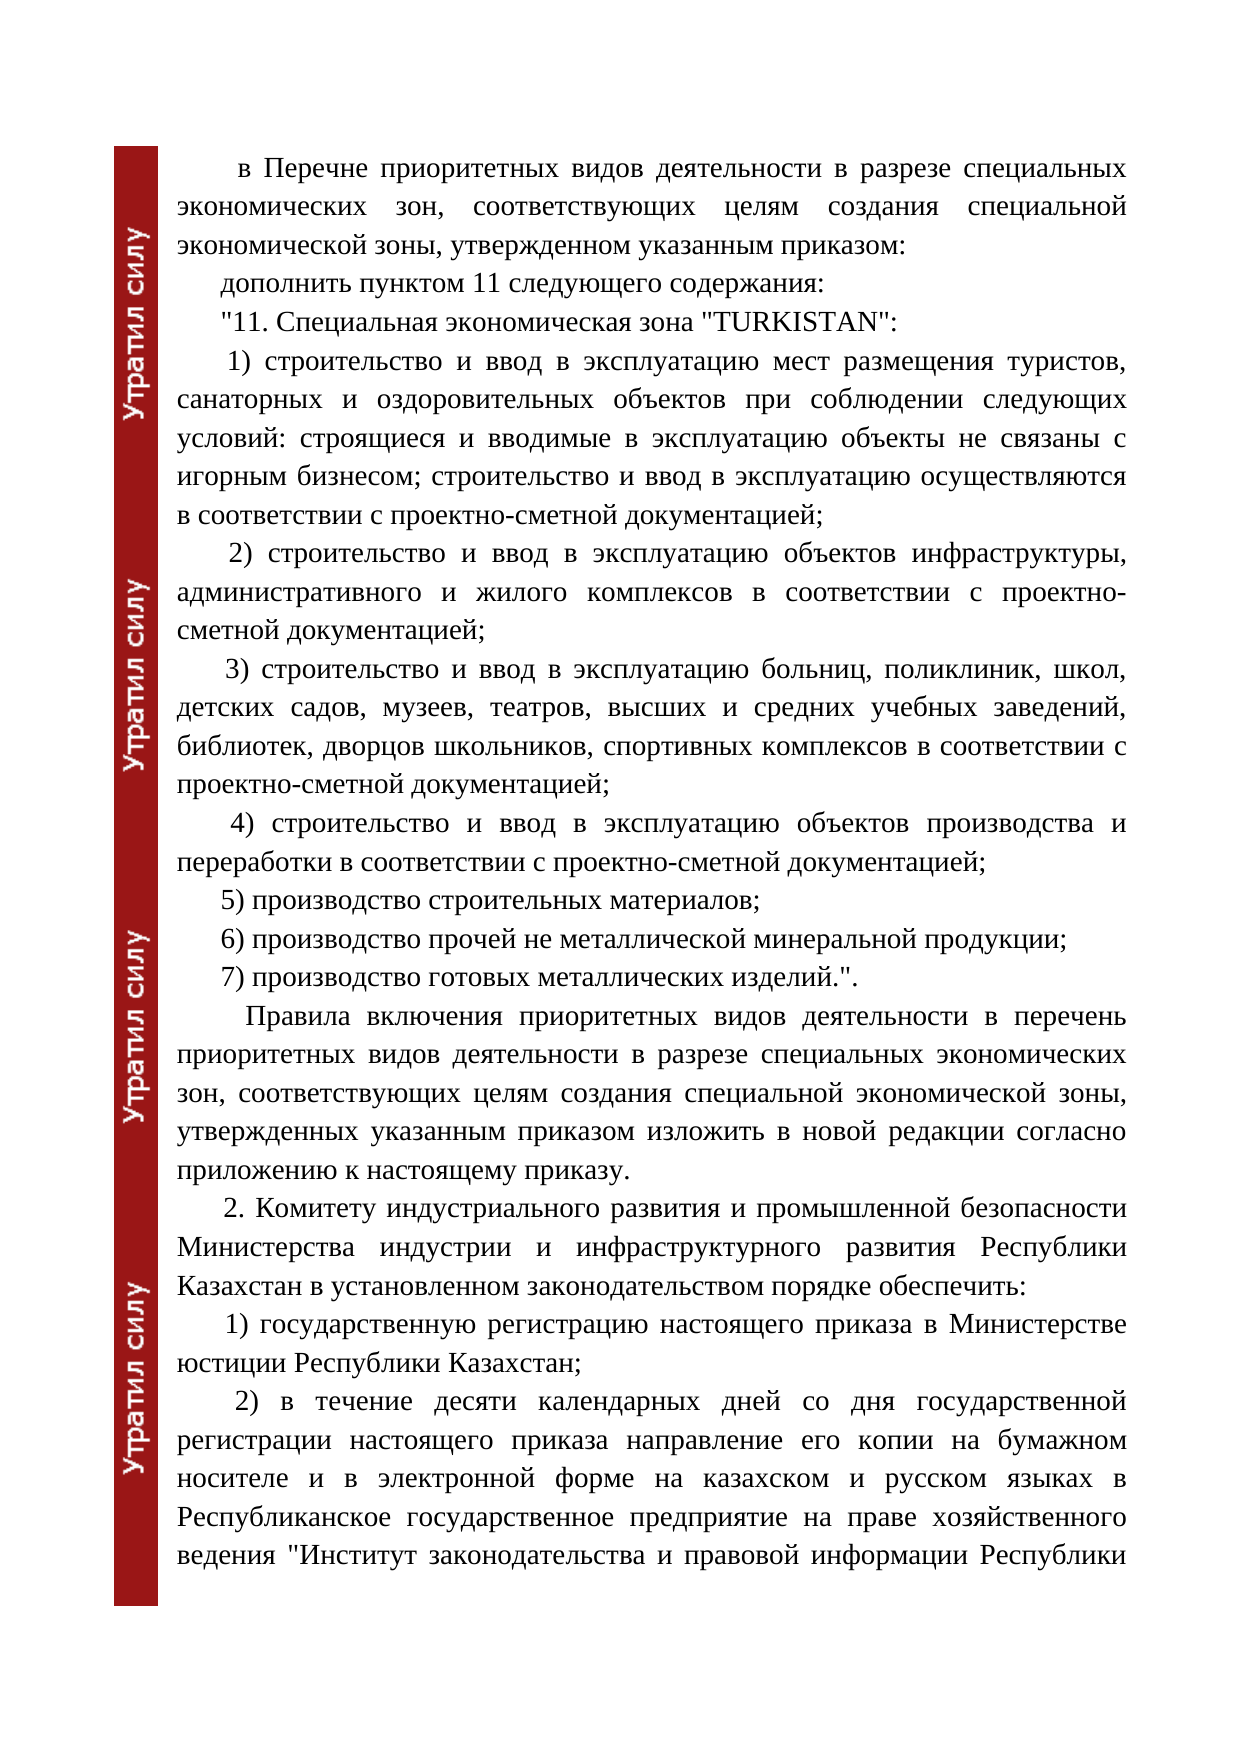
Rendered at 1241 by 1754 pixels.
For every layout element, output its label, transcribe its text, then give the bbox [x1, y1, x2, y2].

text 2) строительство и ввод в эксплуатацию объектов инфраструктуры, административного и жилого комплексов в соответствии с проектно-сметной документацией; [112, 535, 1128, 646]
text 1) государственную регистрацию настоящего приказа в Министерстве юстиции Республики Казахстан; [112, 1306, 1128, 1378]
picture [114, 800, 158, 805]
picture [114, 338, 158, 343]
text 3) строительство и ввод в эксплуатацию больниц, поликлиник, школ, детских садов, музеев, театров, высших и средних учебных заведений, библиотек, дворцов школьников, спортивных комплексов в соответствии с проектно-сметной документацией; [112, 651, 1128, 800]
text "11. Специальная экономическая зона "TURKISTAN": [112, 304, 1128, 338]
text в Перечне приоритетных видов деятельности в разрезе специальных экономических зон, соответствующих целям создания специальной экономической зоны, утвержденном указанным приказом: [112, 150, 1128, 261]
text 1) строительство и ввод в эксплуатацию мест размещения туристов, санаторных и оздоровительных объектов при соблюдении следующих условий: строящиеся и вводимые в эксплуатацию объекты не связаны с игорным бизнесом; строительство и ввод в эксплуатацию осуществляются в соответствии с проектно-сметной документацией; [112, 343, 1128, 530]
text 7) производство готовых металлических изделий.". [112, 959, 1128, 993]
picture [114, 299, 158, 304]
picture [114, 877, 158, 882]
picture [114, 993, 158, 998]
text Правила включения приоритетных видов деятельности в перечень приоритетных видов деятельности в разрезе специальных экономических зон, соответствующих целям создания специальной экономической зоны, утвержденных указанным приказом изложить в новой редакции согласно приложению к настоящему приказу. [112, 998, 1128, 1186]
picture [114, 1378, 158, 1383]
picture [114, 1571, 158, 1606]
picture [114, 146, 158, 150]
picture [114, 1186, 158, 1191]
text 2. Комитету индустриального развития и промышленной безопасности Министерства индустрии и инфраструктурного развития Республики Казахстан в установленном законодательством порядке обеспечить: [112, 1191, 1128, 1301]
text 6) производство прочей не металлической минеральной продукции; [112, 921, 1128, 954]
picture [114, 954, 158, 959]
picture [114, 916, 158, 921]
picture [114, 1301, 158, 1306]
picture [114, 261, 158, 266]
text дополнить пунктом 11 следующего содержания: [112, 266, 1128, 299]
picture [114, 646, 158, 651]
picture [114, 530, 158, 535]
text 4) строительство и ввод в эксплуатацию объектов производства и переработки в соответствии с проектно-сметной документацией; [112, 805, 1128, 877]
text 5) производство строительных материалов; [112, 882, 1128, 916]
